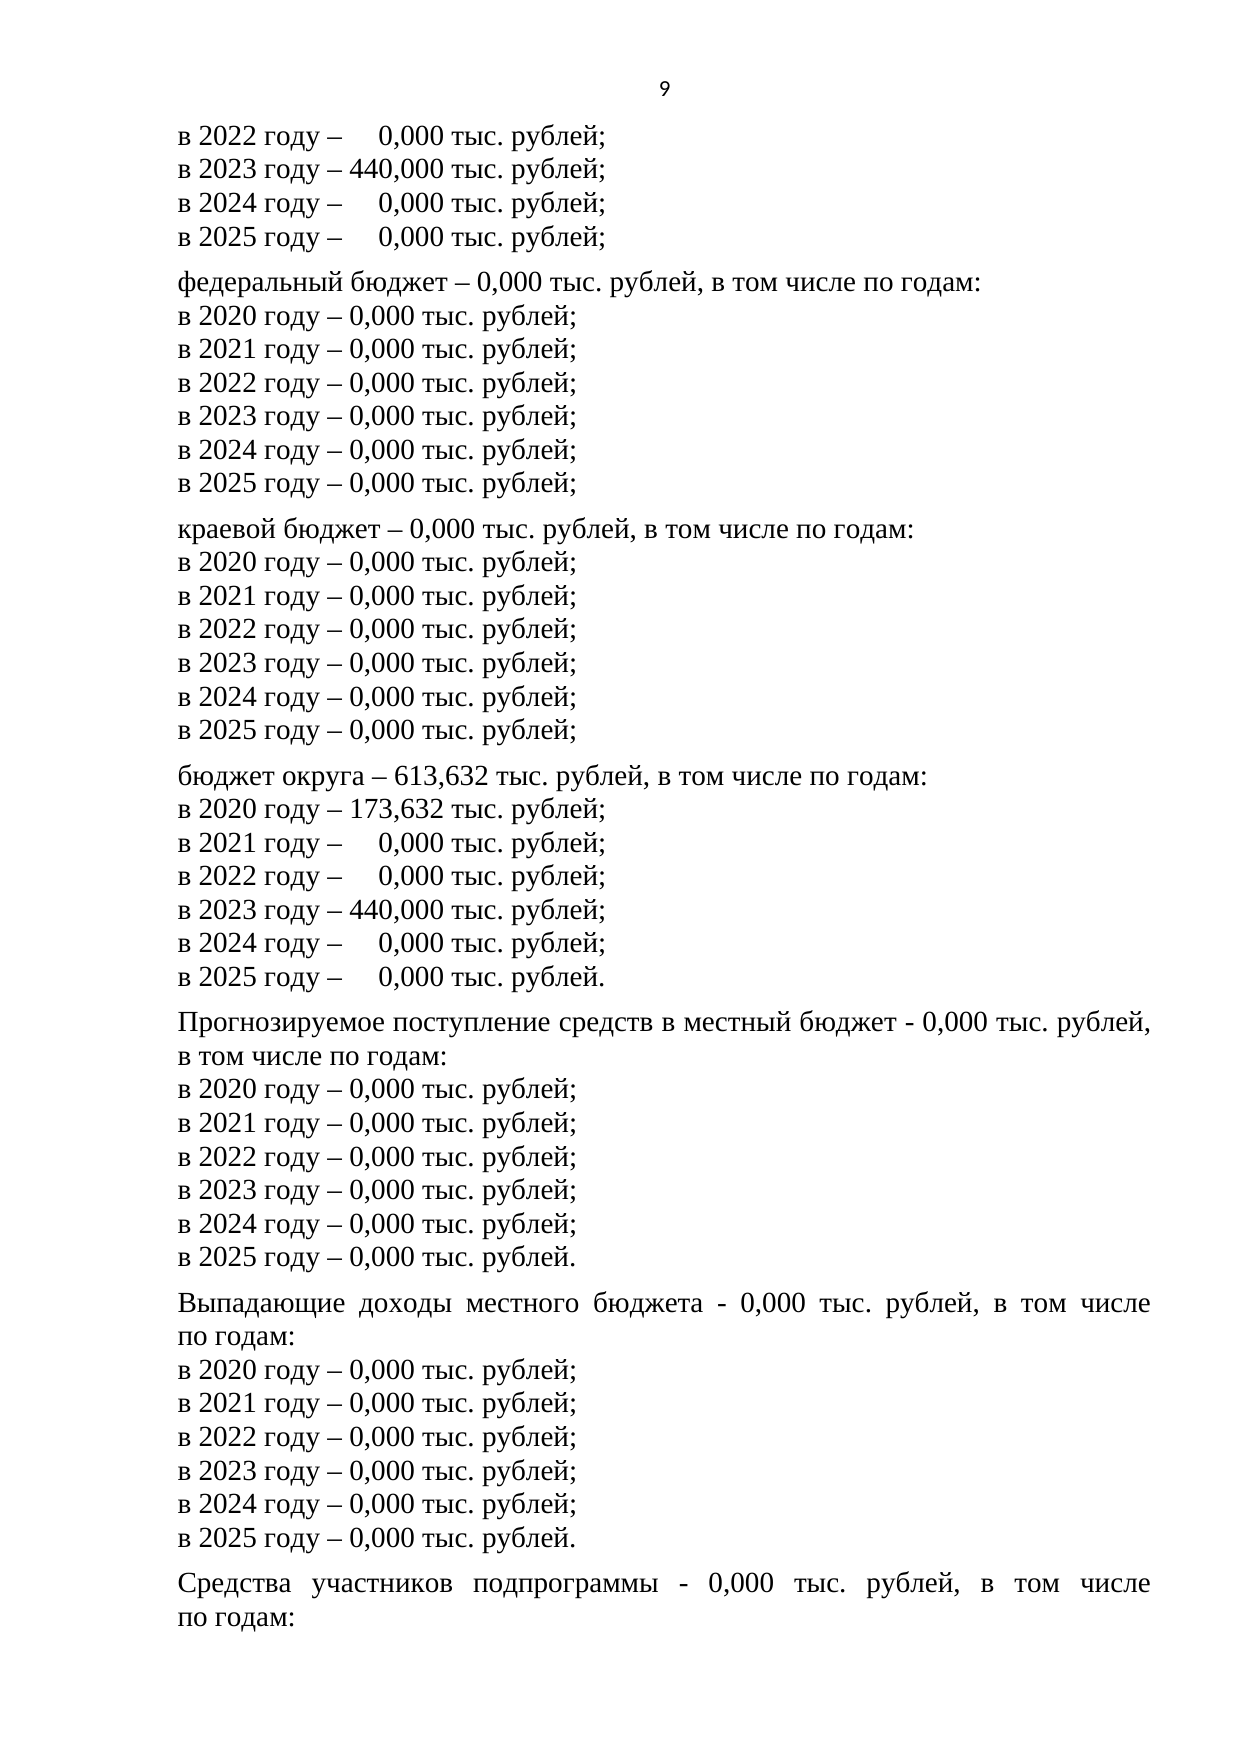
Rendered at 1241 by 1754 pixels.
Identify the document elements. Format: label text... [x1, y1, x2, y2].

text в 2024 году – 0,000 тыс. рублей; [177, 679, 1152, 712]
text краевой бюджет – 0,000 тыс. рублей, в том числе по годам: [177, 511, 1152, 544]
text в 2025 году – 0,000 тыс. рублей; [177, 466, 1152, 499]
text в 2025 году – 0,000 тыс. рублей; [177, 712, 1152, 746]
text в 2023 году – 440,000 тыс. рублей; [177, 152, 1152, 185]
list в 2023 году – 0,000 тыс. рублей; [177, 1172, 1152, 1206]
text в 2023 году – 0,000 тыс. рублей; [177, 398, 1152, 432]
list в 2020 году – 0,000 тыс. рублей; [177, 1352, 1152, 1386]
text в 2020 году – 0,000 тыс. рублей; [177, 298, 1152, 331]
text Прогнозируемое поступление средств в местный бюджет - 0,000 тыс. рублей, в том числе по годам: [177, 1004, 1152, 1072]
list в 2025 году – 0,000 тыс. рублей. [177, 1520, 1152, 1553]
text в 2022 году – 0,000 тыс. рублей; [177, 612, 1152, 645]
text в 2022 году – 0,000 тыс. рублей; [177, 118, 1152, 152]
text в 2024 году – 0,000 тыс. рублей; [177, 185, 1152, 219]
list в 2022 году – 0,000 тыс. рублей; [177, 1139, 1152, 1172]
list в 2024 году – 0,000 тыс. рублей; [177, 1486, 1152, 1520]
text в 2024 году – 0,000 тыс. рублей; [177, 432, 1152, 466]
text в 2022 году – 0,000 тыс. рублей; [177, 365, 1152, 398]
list в 2021 году – 0,000 тыс. рублей; [177, 1386, 1152, 1419]
text бюджет округа – 613,632 тыс. рублей, в том числе по годам: [177, 758, 1152, 791]
text в 2023 году – 440,000 тыс. рублей; [177, 892, 1152, 926]
text в 2022 году – 0,000 тыс. рублей; [177, 858, 1152, 892]
text в 2020 году – 173,632 тыс. рублей; [177, 791, 1152, 825]
text в 2021 году – 0,000 тыс. рублей; [177, 331, 1152, 365]
text в 2023 году – 0,000 тыс. рублей; [177, 645, 1152, 679]
text федеральный бюджет – 0,000 тыс. рублей, в том числе по годам: [177, 264, 1152, 298]
text в 2024 году – 0,000 тыс. рублей; [177, 926, 1152, 959]
list в 2025 году – 0,000 тыс. рублей. [177, 1239, 1152, 1273]
text в 2020 году – 0,000 тыс. рублей; [177, 544, 1152, 578]
list в 2022 году – 0,000 тыс. рублей; [177, 1419, 1152, 1453]
list в 2023 году – 0,000 тыс. рублей; [177, 1453, 1152, 1486]
text Средства участников подпрограммы - 0,000 тыс. рублей, в том числе по годам: [177, 1565, 1152, 1632]
text в 2021 году – 0,000 тыс. рублей; [177, 825, 1152, 858]
list в 2021 году – 0,000 тыс. рублей; [177, 1105, 1152, 1139]
text Выпадающие доходы местного бюджета - 0,000 тыс. рублей, в том числе по годам: [177, 1285, 1152, 1352]
list в 2024 году – 0,000 тыс. рублей; [177, 1206, 1152, 1239]
list в 2020 году – 0,000 тыс. рублей; [177, 1072, 1152, 1105]
text в 2025 году – 0,000 тыс. рублей. [177, 959, 1152, 993]
text в 2021 году – 0,000 тыс. рублей; [177, 578, 1152, 612]
text в 2025 году – 0,000 тыс. рублей; [177, 219, 1152, 252]
